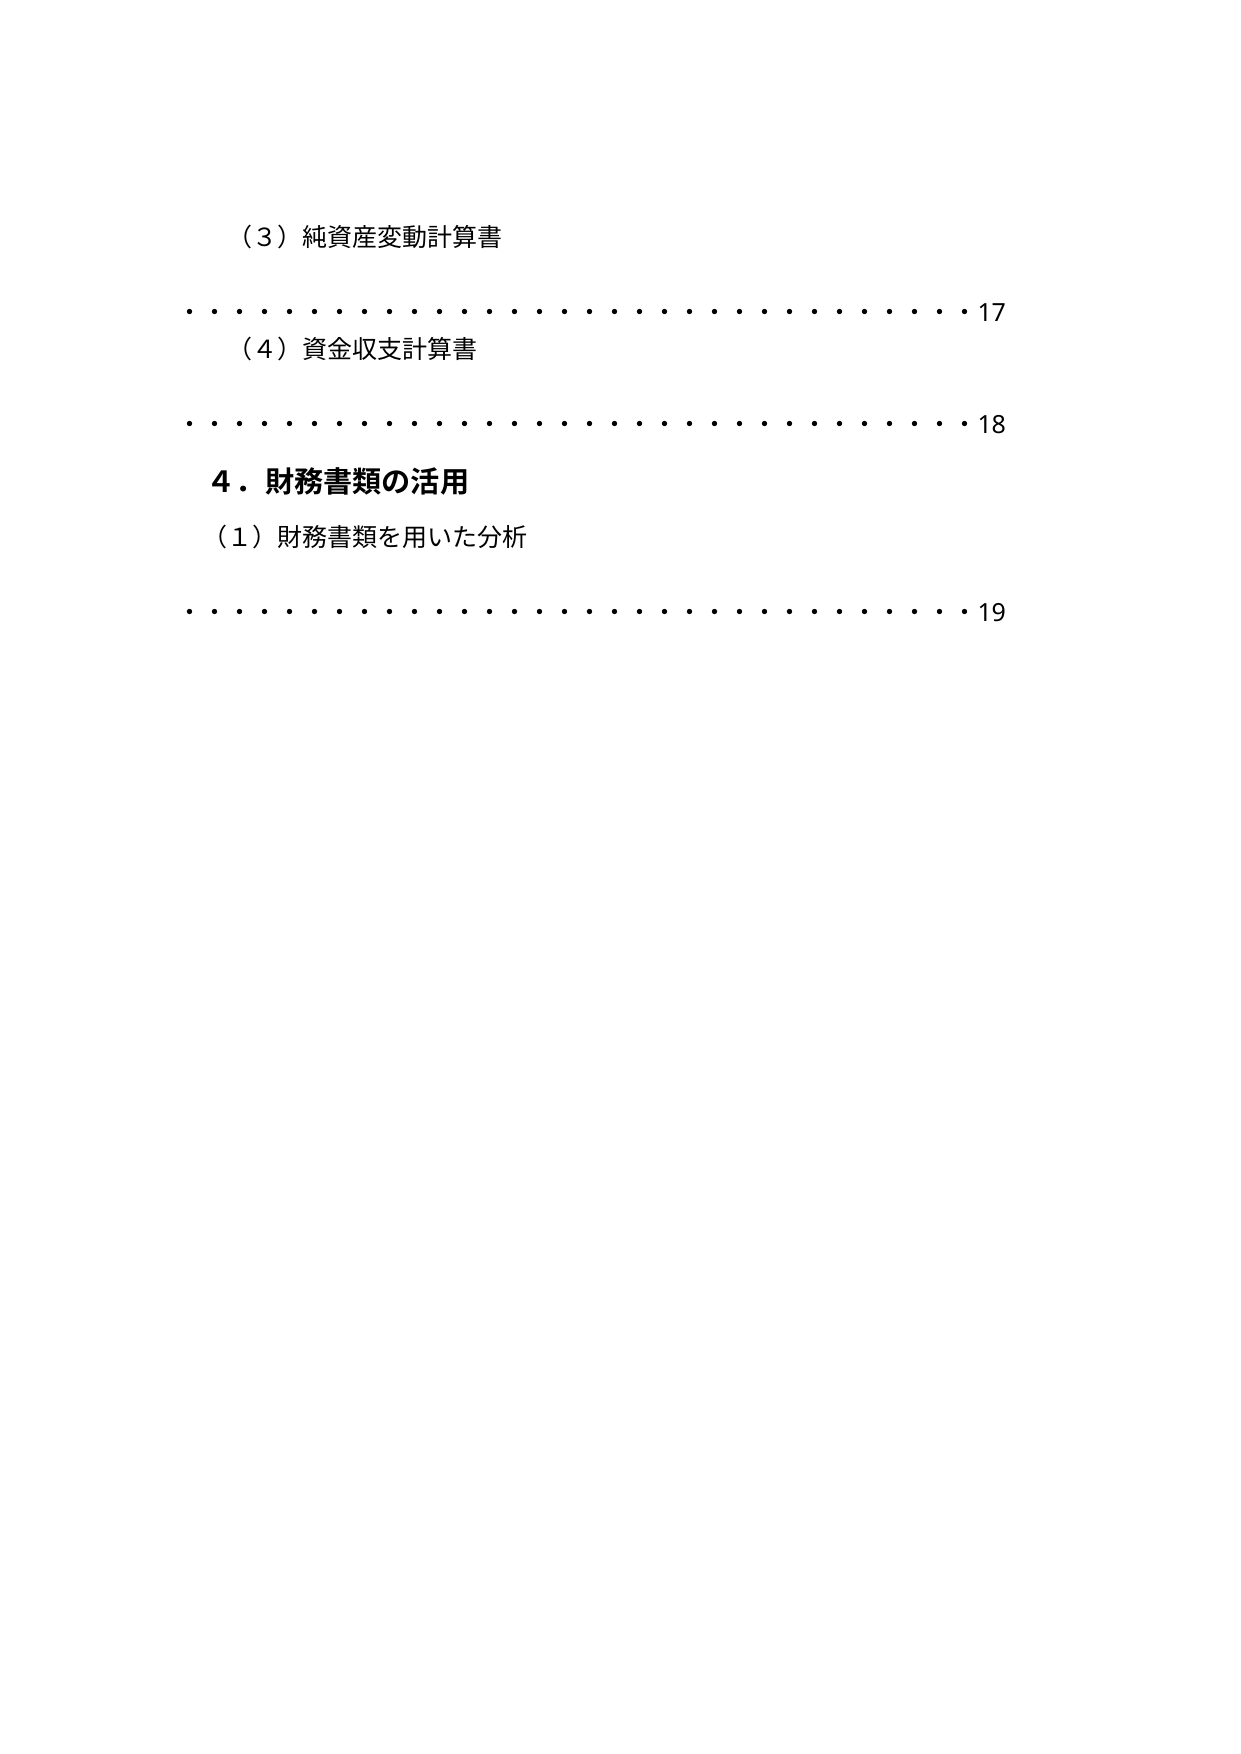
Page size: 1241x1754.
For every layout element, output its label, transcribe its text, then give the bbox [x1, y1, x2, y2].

text （４）資金収支計算書 ・・・・・・・・・・・・・・・・・・・・・・・・・・・・・・・・18 [177, 329, 1063, 442]
text （３）純資産変動計算書 ・・・・・・・・・・・・・・・・・・・・・・・・・・・・・・・・17 [177, 217, 1063, 329]
text （１）財務書類を用いた分析 ・・・・・・・・・・・・・・・・・・・・・・・・・・・・・・・・19 [177, 517, 1063, 629]
text ４．財務書類の活用 [177, 442, 1063, 517]
